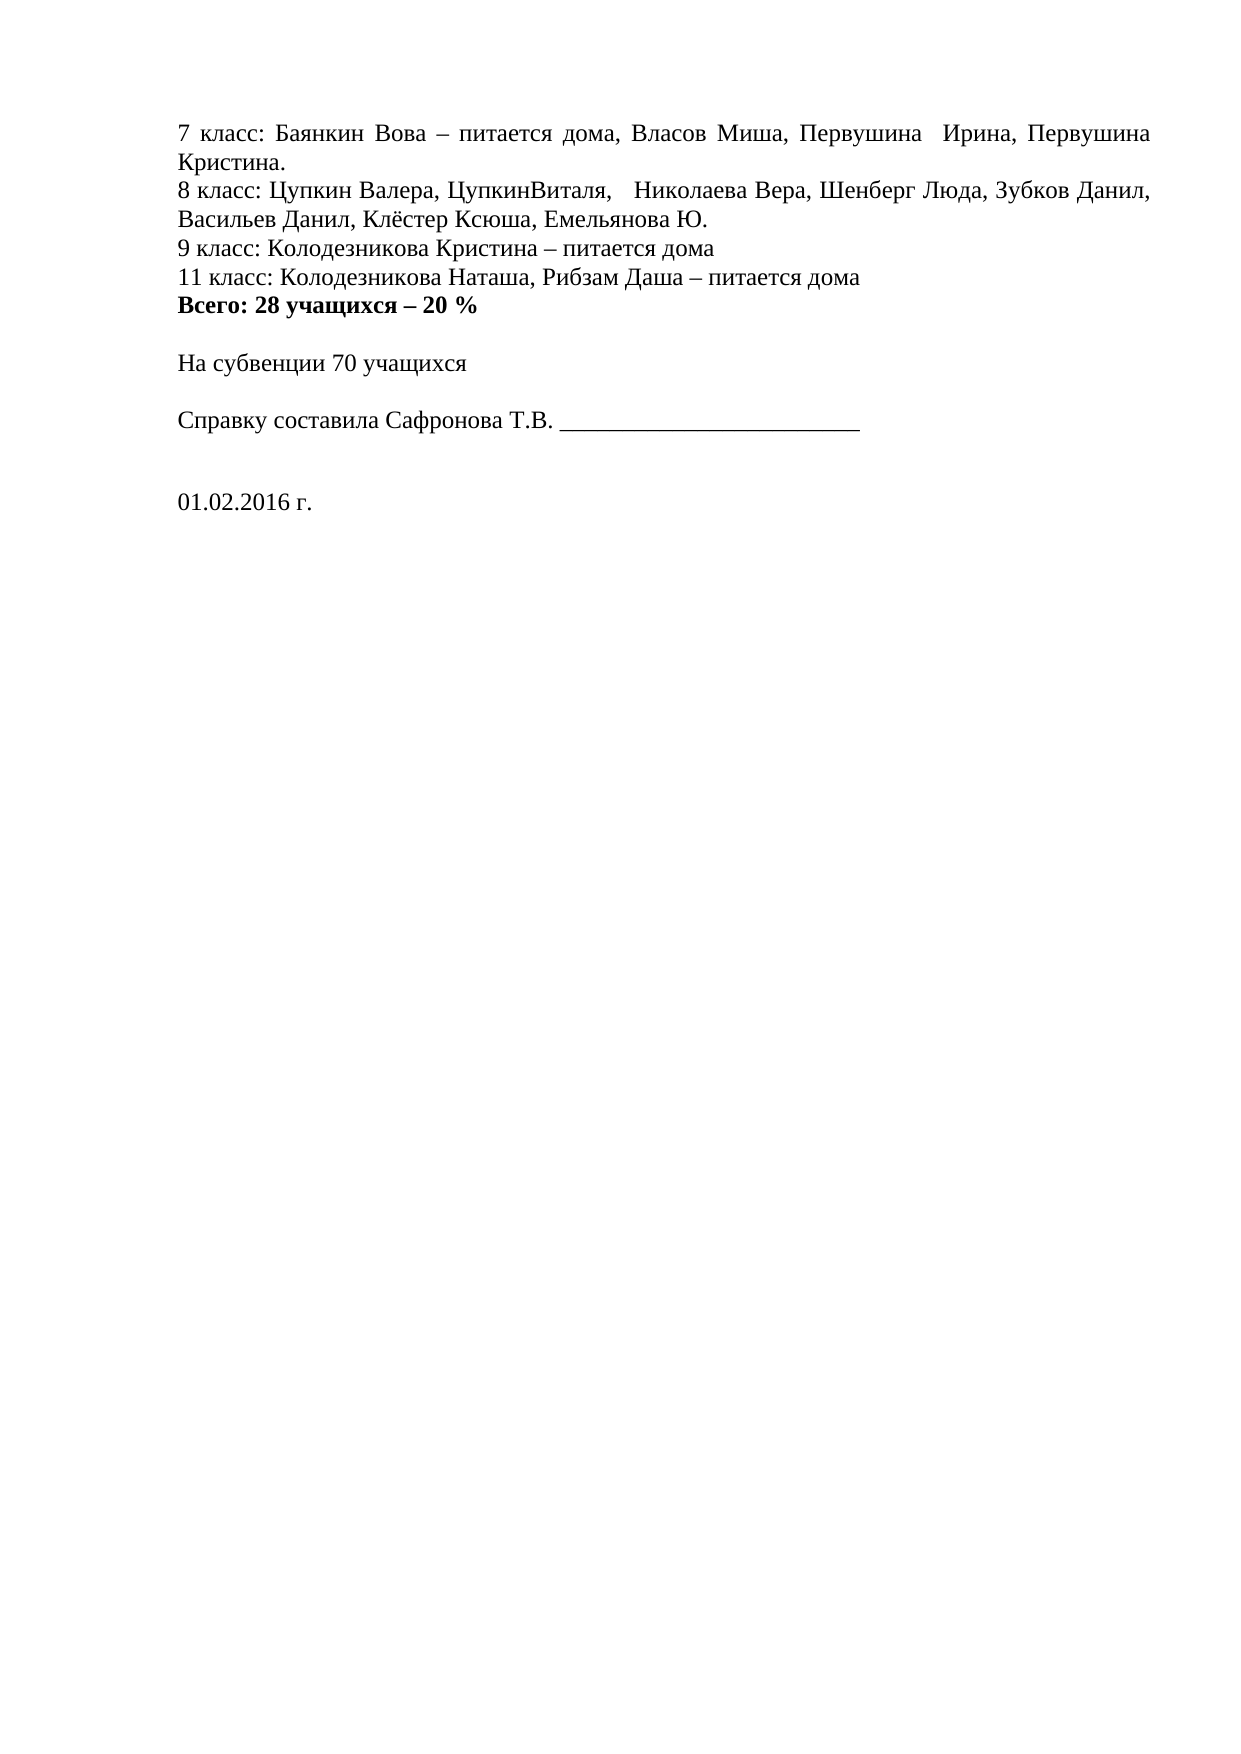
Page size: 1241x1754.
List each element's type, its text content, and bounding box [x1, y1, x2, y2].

text 11 класс: Колодезникова Наташа, Рибзам Даша – питается дома [177, 262, 1152, 291]
text 9 класс: Колодезникова Кристина – питается дома [177, 233, 1152, 262]
text 7 класс: Баянкин Вова – питается дома, Власов Миша, Первушина Ирина, Первушина Кристина. [177, 118, 1152, 176]
text Справку составила Сафронова Т.В. ________________________ [177, 406, 1152, 434]
text На субвенции 70 учащихся [177, 348, 1152, 377]
text 8 класс: Цупкин Валера, ЦупкинВиталя, Николаева Вера, Шенберг Люда, Зубков Данил, Васильев Данил, Клёстер Ксюша, Емельянова Ю. [177, 176, 1152, 233]
text Всего: 28 учащихся – 20 % [177, 291, 1152, 319]
text 01.02.2016 г. [177, 487, 1152, 516]
